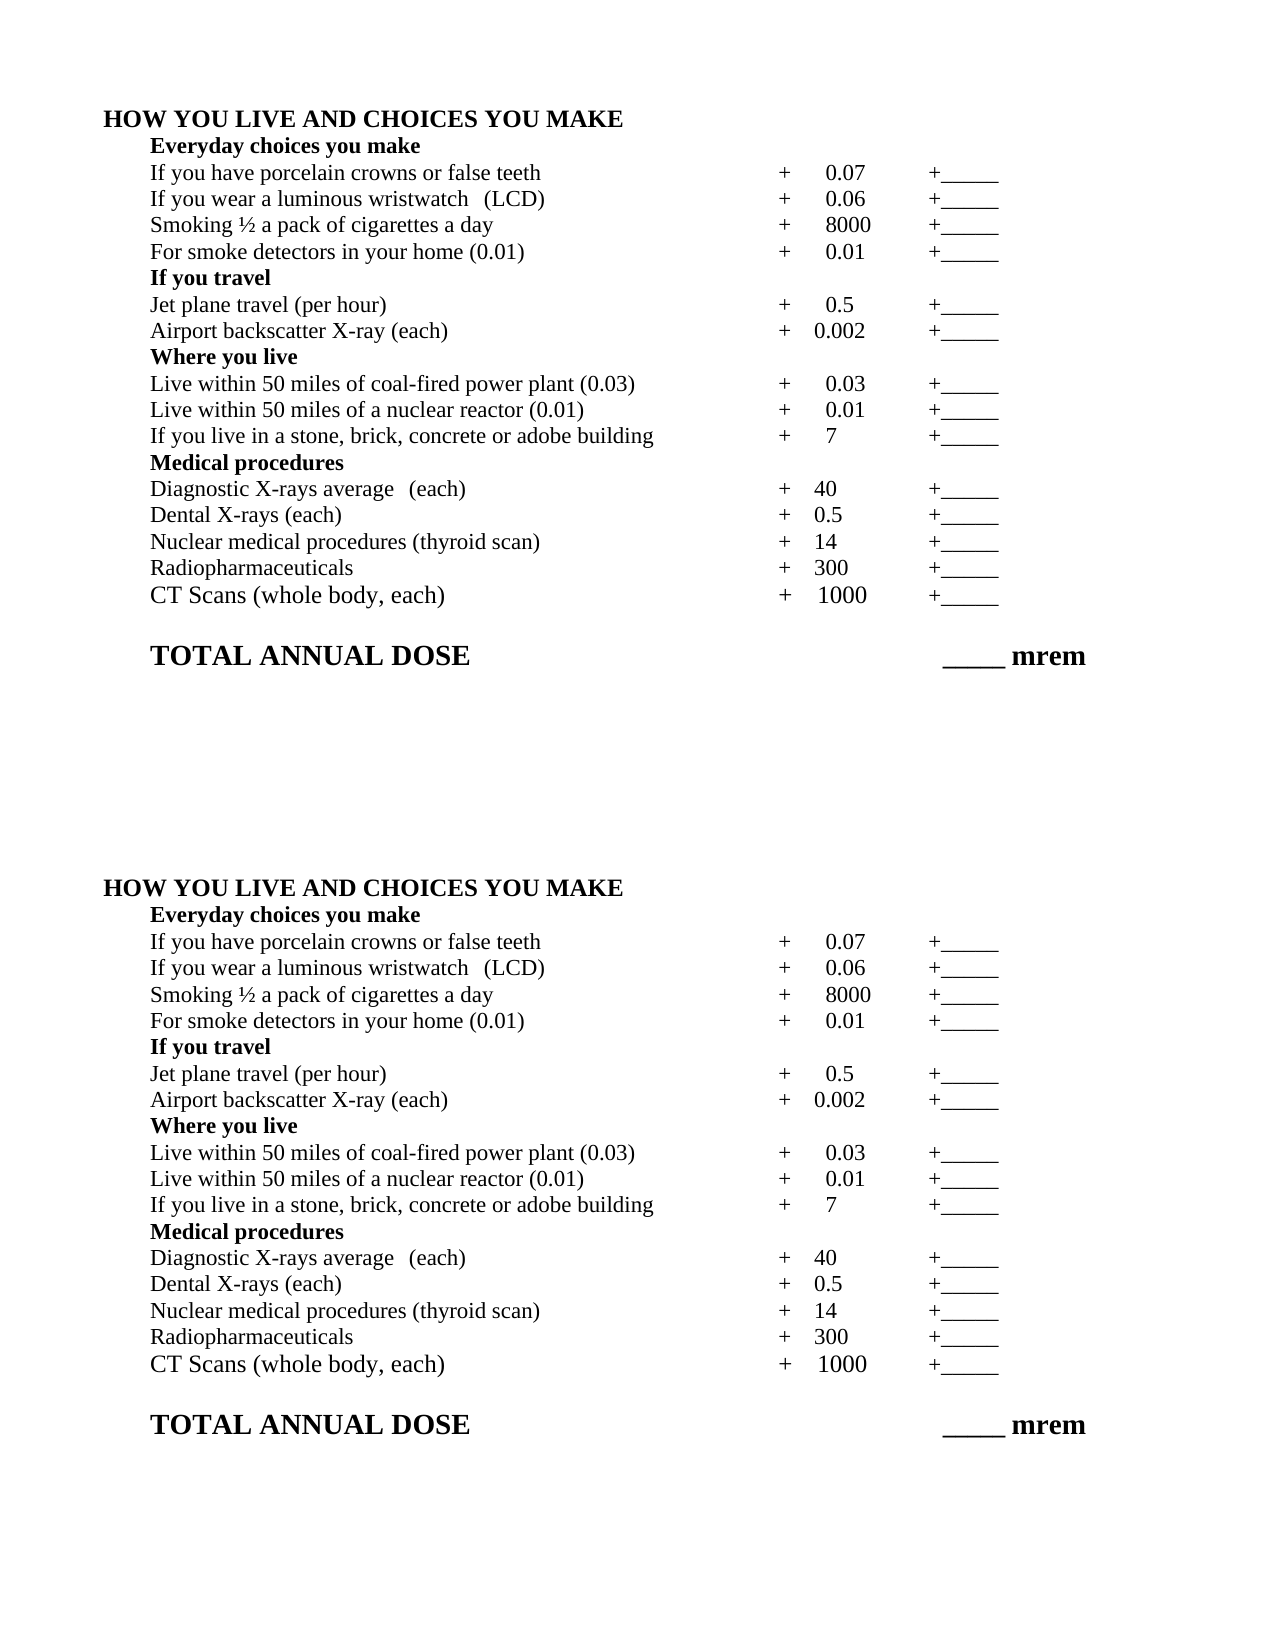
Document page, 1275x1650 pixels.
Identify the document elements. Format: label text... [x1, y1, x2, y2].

text Jet plane travel (per hour) + 0.5 +_____ [103, 291, 1275, 317]
text If you live in a stone, brick, concrete or adobe building + 7 +_____ [103, 422, 1275, 449]
text Smoking ½ a pack of cigarettes a day + 8000 +_____ [103, 981, 1275, 1007]
text Medical procedures [103, 449, 1275, 475]
text If you travel [103, 264, 1275, 291]
text CT Scans (whole body, each) + 1000 +_____ [103, 581, 1275, 609]
text Live within 50 miles of coal-fired power plant (0.03) + 0.03 +_____ [103, 370, 1275, 396]
subtitle HOW YOU LIVE AND CHOICES YOU MAKE [103, 873, 1275, 902]
text Everyday choices you make [103, 132, 1275, 159]
text If you have porcelain crowns or false teeth + 0.07 +_____ [103, 928, 1275, 954]
text For smoke detectors in your home (0.01) + 0.01 +_____ [103, 238, 1275, 264]
text Live within 50 miles of a nuclear reactor (0.01) + 0.01 +_____ [103, 1165, 1275, 1191]
text Radiopharmaceuticals + 300 +_____ [103, 554, 1275, 581]
text Nuclear medical procedures (thyroid scan) + 14 +_____ [103, 528, 1275, 554]
text Dental X-rays (each) + 0.5 +_____ [103, 501, 1275, 528]
text Everyday choices you make [103, 902, 1275, 928]
text Diagnostic X-rays average (each) + 40 +_____ [103, 1244, 1275, 1271]
text TOTAL ANNUAL DOSE _____ mrem [103, 638, 1275, 672]
text Live within 50 miles of a nuclear reactor (0.01) + 0.01 +_____ [103, 396, 1275, 422]
text Live within 50 miles of coal-fired power plant (0.03) + 0.03 +_____ [103, 1139, 1275, 1165]
text If you wear a luminous wristwatch (LCD) + 0.06 +_____ [103, 954, 1275, 981]
text Nuclear medical procedures (thyroid scan) + 14 +_____ [103, 1297, 1275, 1323]
text Dental X-rays (each) + 0.5 +_____ [103, 1271, 1275, 1297]
text Airport backscatter X-ray (each) + 0.002 +_____ [103, 317, 1275, 343]
text Medical procedures [103, 1218, 1275, 1244]
text Radiopharmaceuticals + 300 +_____ [103, 1323, 1275, 1349]
text If you wear a luminous wristwatch (LCD) + 0.06 +_____ [103, 185, 1275, 212]
text Diagnostic X-rays average (each) + 40 +_____ [103, 475, 1275, 501]
text Where you live [103, 1112, 1275, 1139]
text CT Scans (whole body, each) + 1000 +_____ [103, 1349, 1275, 1378]
text Smoking ½ a pack of cigarettes a day + 8000 +_____ [103, 212, 1275, 238]
subtitle HOW YOU LIVE AND CHOICES YOU MAKE [103, 104, 1275, 132]
text If you live in a stone, brick, concrete or adobe building + 7 +_____ [103, 1191, 1275, 1218]
text TOTAL ANNUAL DOSE _____ mrem [103, 1407, 1275, 1441]
text For smoke detectors in your home (0.01) + 0.01 +_____ [103, 1007, 1275, 1033]
text If you have porcelain crowns or false teeth + 0.07 +_____ [103, 159, 1275, 185]
text Jet plane travel (per hour) + 0.5 +_____ [103, 1060, 1275, 1086]
text Airport backscatter X-ray (each) + 0.002 +_____ [103, 1086, 1275, 1112]
text Where you live [103, 343, 1275, 370]
text If you travel [103, 1033, 1275, 1060]
